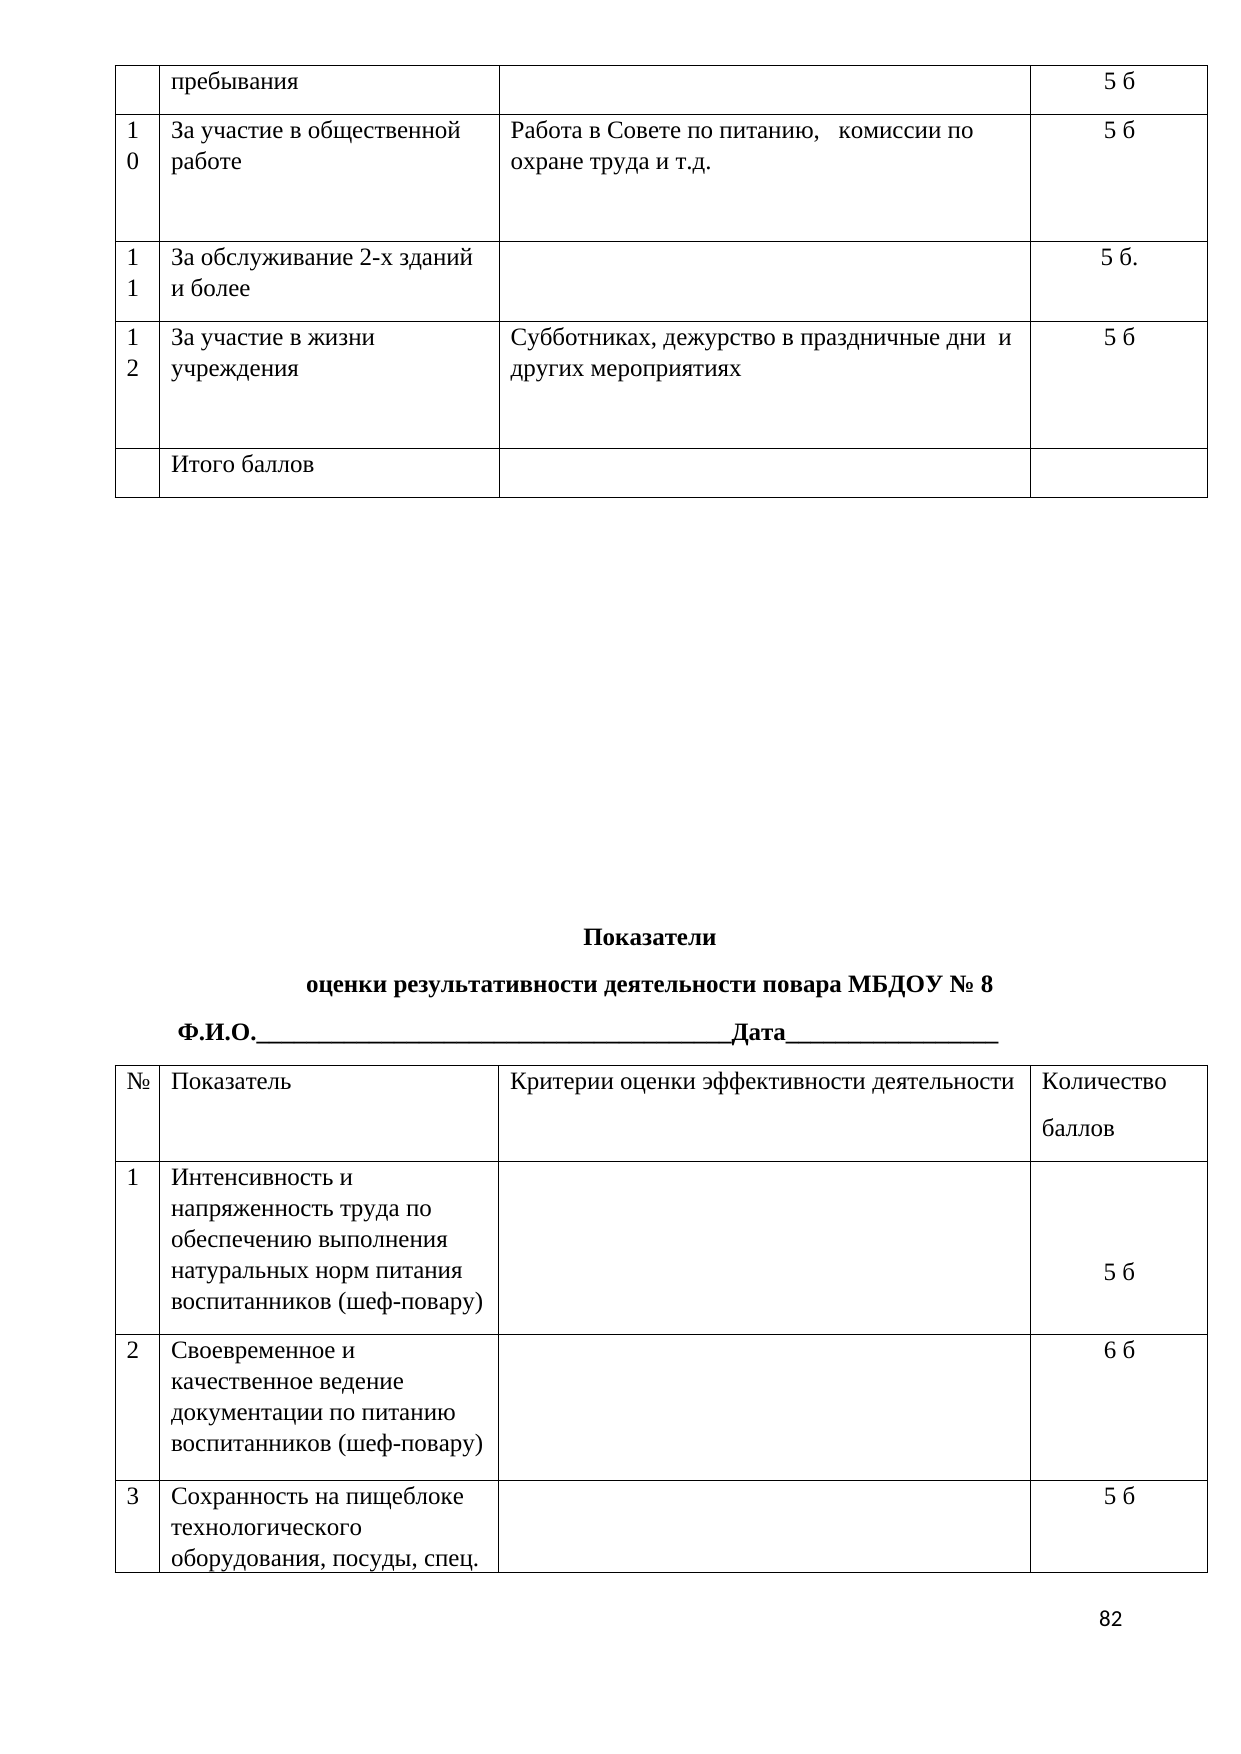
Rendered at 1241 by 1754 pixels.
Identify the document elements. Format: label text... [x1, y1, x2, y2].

table_cell 3 [116, 1481, 159, 1572]
table_cell 10 [116, 115, 159, 241]
table_cell [116, 449, 159, 497]
table_cell 1 [116, 1162, 159, 1334]
table_header Критерии оценки эффективности деятельности [499, 1066, 1030, 1161]
table_cell Интенсивность и напряженность труда по обеспечению выполнения натуральных норм питания воспитанников (шеф-повару) [160, 1162, 498, 1334]
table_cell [160, 66, 499, 114]
table_cell Своевременное и качественное ведение документации по питанию воспитанников (шеф-повару) [160, 1335, 498, 1480]
table_cell За участие в общественной работе [160, 115, 499, 241]
table_cell 5 б. [1031, 242, 1207, 321]
table_header № [116, 1066, 159, 1161]
table_cell 9 [116, 66, 159, 114]
table_cell 5 б [1031, 66, 1207, 114]
table_cell 2 [116, 1335, 159, 1480]
table_cell [499, 1481, 1030, 1572]
text оценки результативности деятельности повара МБДОУ № 8 [177, 969, 1122, 998]
table_header Количество баллов [1031, 1066, 1207, 1161]
table_cell 5 б [1031, 1481, 1207, 1572]
table_cell [1031, 449, 1207, 497]
table_cell За обслуживание 2-х зданий и более [160, 242, 499, 321]
table_cell 5 б [1031, 322, 1207, 448]
text Показатели [177, 922, 1122, 950]
table_cell За участие в жизни учреждения [160, 322, 499, 448]
table_cell 5 б [1031, 1162, 1207, 1334]
table_cell Работа в Совете по питанию, комиссии по охране труда и т.д. [500, 115, 1030, 241]
table_cell 6 б [1031, 1335, 1207, 1480]
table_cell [500, 66, 1030, 114]
table_header Показатель [160, 1066, 498, 1161]
table_cell [500, 449, 1030, 497]
table_cell 11 [116, 242, 159, 321]
table_cell Субботниках, дежурство в праздничные дни и других мероприятиях [500, 322, 1030, 448]
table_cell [160, 1481, 498, 1572]
table_cell 12 [116, 322, 159, 448]
text Ф.И.О.______________________________________Дата_________________ [177, 1017, 1122, 1046]
table_cell [499, 1162, 1030, 1334]
table_cell [499, 1335, 1030, 1480]
table_cell [500, 242, 1030, 321]
table_cell Итого баллов [160, 449, 499, 497]
table_cell 5 б [1031, 115, 1207, 241]
